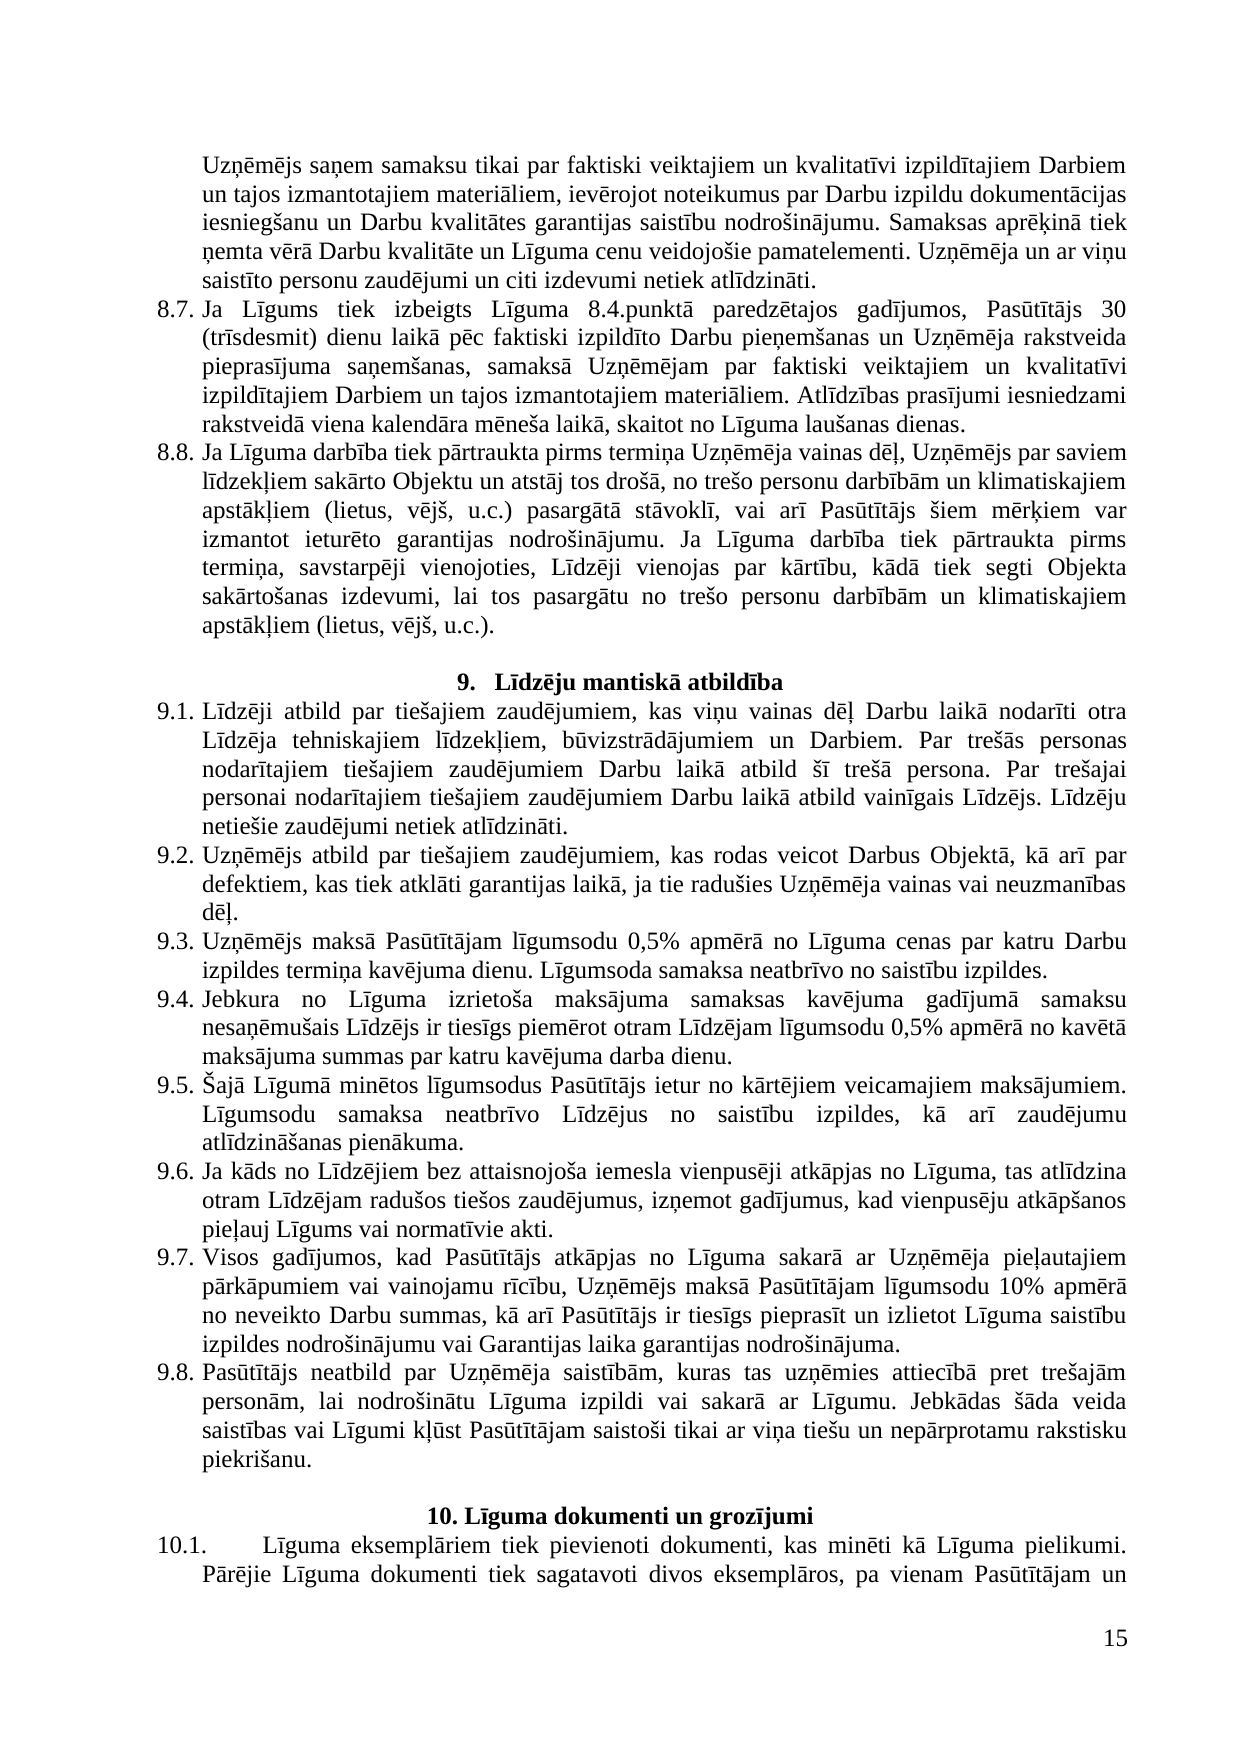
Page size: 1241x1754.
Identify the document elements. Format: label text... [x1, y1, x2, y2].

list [157, 1530, 1128, 1587]
list Līdzēju mantiskā atbildība [112, 667, 1128, 696]
list Līdzēji atbild par tiešajiem zaudējumiem, kas viņu vainas dēļ Darbu laikā nodarīti otra Līdzēja tehniskajiem līdzekļiem, būvizstrādājumiem un Darbiem. Par trešās personas nodarītajiem tiešajiem zaudējumiem Darbu laikā atbild šī trešā persona. Par trešajai personai nodarītajiem tiešajiem zaudējumiem Darbu laikā atbild vainīgais Līdzējs. Līdzēju netiešie zaudējumi netiek atlīdzināti. [157, 696, 1128, 840]
list Līguma dokumenti un grozījumi [112, 1501, 1128, 1530]
list Uzņēmējs atbild par tiešajiem zaudējumiem, kas rodas veicot Darbus Objektā, kā arī par defektiem, kas tiek atklāti garantijas laikā, ja tie radušies Uzņēmēja vainas vai neuzmanības dēļ. [157, 840, 1128, 926]
list Visos gadījumos, kad Pasūtītājs atkāpjas no Līguma sakarā ar Uzņēmēja pieļautajiem pārkāpumiem vai vainojamu rīcību, Uzņēmējs maksā Pasūtītājam līgumsodu 10% apmērā no neveikto Darbu summas, kā arī Pasūtītājs ir tiesīgs pieprasīt un izlietot Līguma saistību izpildes nodrošinājumu vai Garantijas laika garantijas nodrošinājuma. [157, 1242, 1128, 1357]
list Ja Līgums tiek izbeigts Līguma 8.4.punktā paredzētajos gadījumos, Pasūtītājs 30 (trīsdesmit) dienu laikā pēc faktiski izpildīto Darbu pieņemšanas un Uzņēmēja rakstveida pieprasījuma saņemšanas, samaksā Uzņēmējam par faktiski veiktajiem un kvalitatīvi izpildītajiem Darbiem un tajos izmantotajiem materiāliem. Atlīdzības prasījumi iesniedzami rakstveidā viena kalendāra mēneša laikā, skaitot no Līguma laušanas dienas. [157, 294, 1128, 437]
list Šajā Līgumā minētos līgumsodus Pasūtītājs ietur no kārtējiem veicamajiem maksājumiem. Līgumsodu samaksa neatbrīvo Līdzējus no saistību izpildes, kā arī zaudējumu atlīdzināšanas pienākuma. [157, 1070, 1128, 1156]
list Ja kāds no Līdzējiem bez attaisnojoša iemesla vienpusēji atkāpjas no Līguma, tas atlīdzina otram Līdzējam radušos tiešos zaudējumus, izņemot gadījumus, kad vienpusēju atkāpšanos pieļauj Līgums vai normatīvie akti. [157, 1156, 1128, 1242]
list Uzņēmējs maksā Pasūtītājam līgumsodu 0,5% apmērā no Līguma cenas par katru Darbu izpildes termiņa kavējuma dienu. Līgumsoda samaksa neatbrīvo no saistību izpildes. [157, 926, 1128, 984]
list Pasūtītājs neatbild par Uzņēmēja saistībām, kuras tas uzņēmies attiecībā pret trešajām personām, lai nodrošinātu Līguma izpildi vai sakarā ar Līgumu. Jebkādas šāda veida saistības vai Līgumi kļūst Pasūtītājam saistoši tikai ar viņa tiešu un nepārprotamu rakstisku piekrišanu. [157, 1357, 1128, 1472]
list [157, 150, 1128, 294]
list Jebkura no Līguma izrietoša maksājuma samaksas kavējuma gadījumā samaksu nesaņēmušais Līdzējs ir tiesīgs piemērot otram Līdzējam līgumsodu 0,5% apmērā no kavētā maksājuma summas par katru kavējuma darba dienu. [157, 984, 1128, 1070]
list Ja Līguma darbība tiek pārtraukta pirms termiņa Uzņēmēja vainas dēļ, Uzņēmējs par saviem līdzekļiem sakārto Objektu un atstāj tos drošā, no trešo personu darbībām un klimatiskajiem apstākļiem (lietus, vējš, u.c.) pasargātā stāvoklī, vai arī Pasūtītājs šiem mērķiem var izmantot ieturēto garantijas nodrošinājumu. Ja Līguma darbība tiek pārtraukta pirms termiņa, savstarpēji vienojoties, Līdzēji vienojas par kārtību, kādā tiek segti Objekta sakārtošanas izdevumi, lai tos pasargātu no trešo personu darbībām un klimatiskajiem apstākļiem (lietus, vējš, u.c.). [157, 437, 1128, 639]
